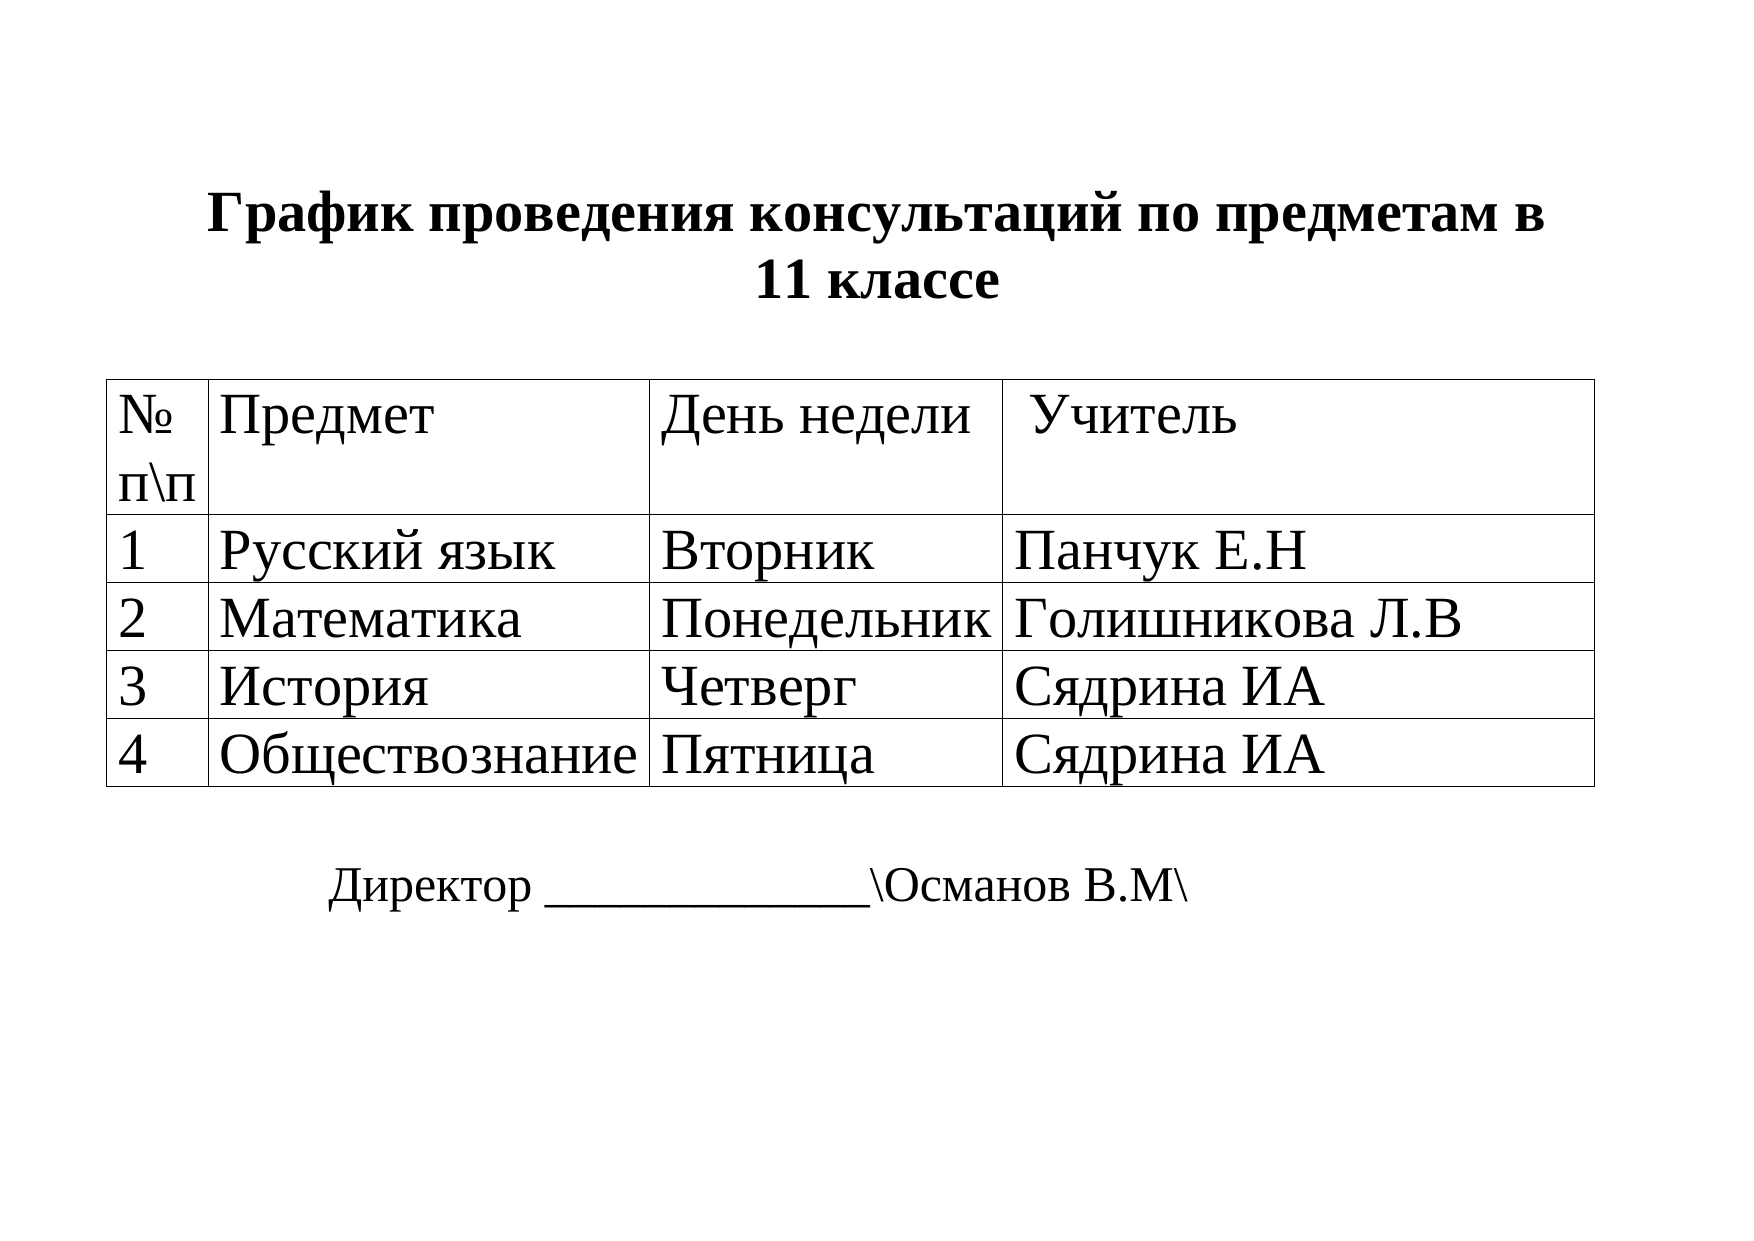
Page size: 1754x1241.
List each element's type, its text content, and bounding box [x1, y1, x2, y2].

table_cell 1 [107, 515, 208, 582]
table_header Предмет [209, 380, 649, 514]
table_cell 3 [107, 651, 208, 718]
table_cell Вторник [650, 515, 1002, 582]
table_cell Обществознание [209, 719, 649, 786]
table_cell Сядрина ИА [1003, 651, 1594, 718]
table_header Учитель [1003, 380, 1594, 514]
table_cell Голишникова Л.В [1003, 583, 1594, 650]
text 11 классе [118, 244, 1636, 311]
text Директор _____________\Османов В.М\ [118, 854, 1636, 912]
table_cell Панчук Е.Н [1003, 515, 1594, 582]
table_cell История [209, 651, 649, 718]
table_cell Сядрина ИА [1003, 719, 1594, 786]
table_cell 4 [107, 719, 208, 786]
table_cell Математика [209, 583, 649, 650]
table_cell Понедельник [650, 583, 1002, 650]
table_header № п\п [107, 380, 208, 514]
table_header День недели [650, 380, 1002, 514]
table_cell 2 [107, 583, 208, 650]
text График проведения консультаций по предметам в [118, 177, 1636, 244]
table_cell Четверг [650, 651, 1002, 718]
table_cell Пятница [650, 719, 1002, 786]
table_cell Русский язык [209, 515, 649, 582]
